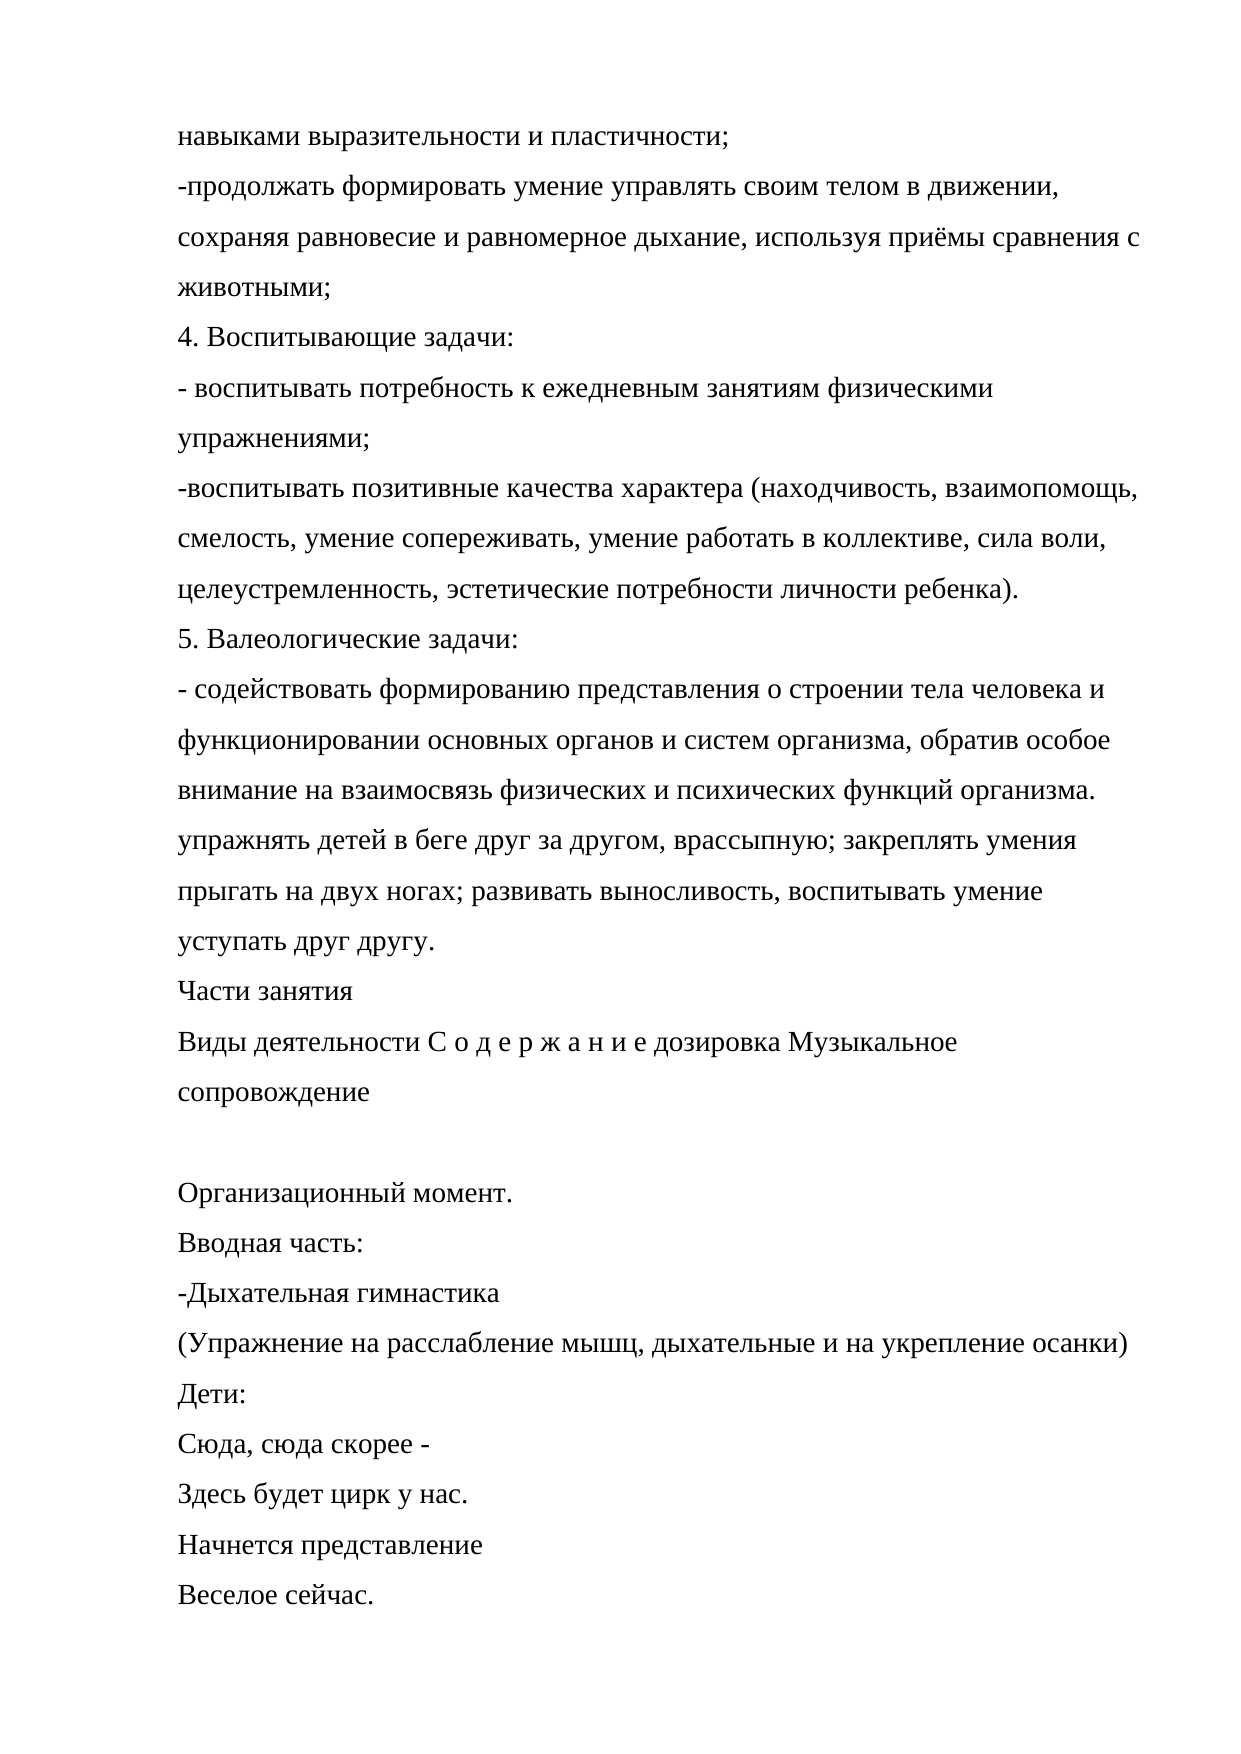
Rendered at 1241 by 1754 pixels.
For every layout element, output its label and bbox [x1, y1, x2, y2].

text [177, 118, 1152, 1611]
